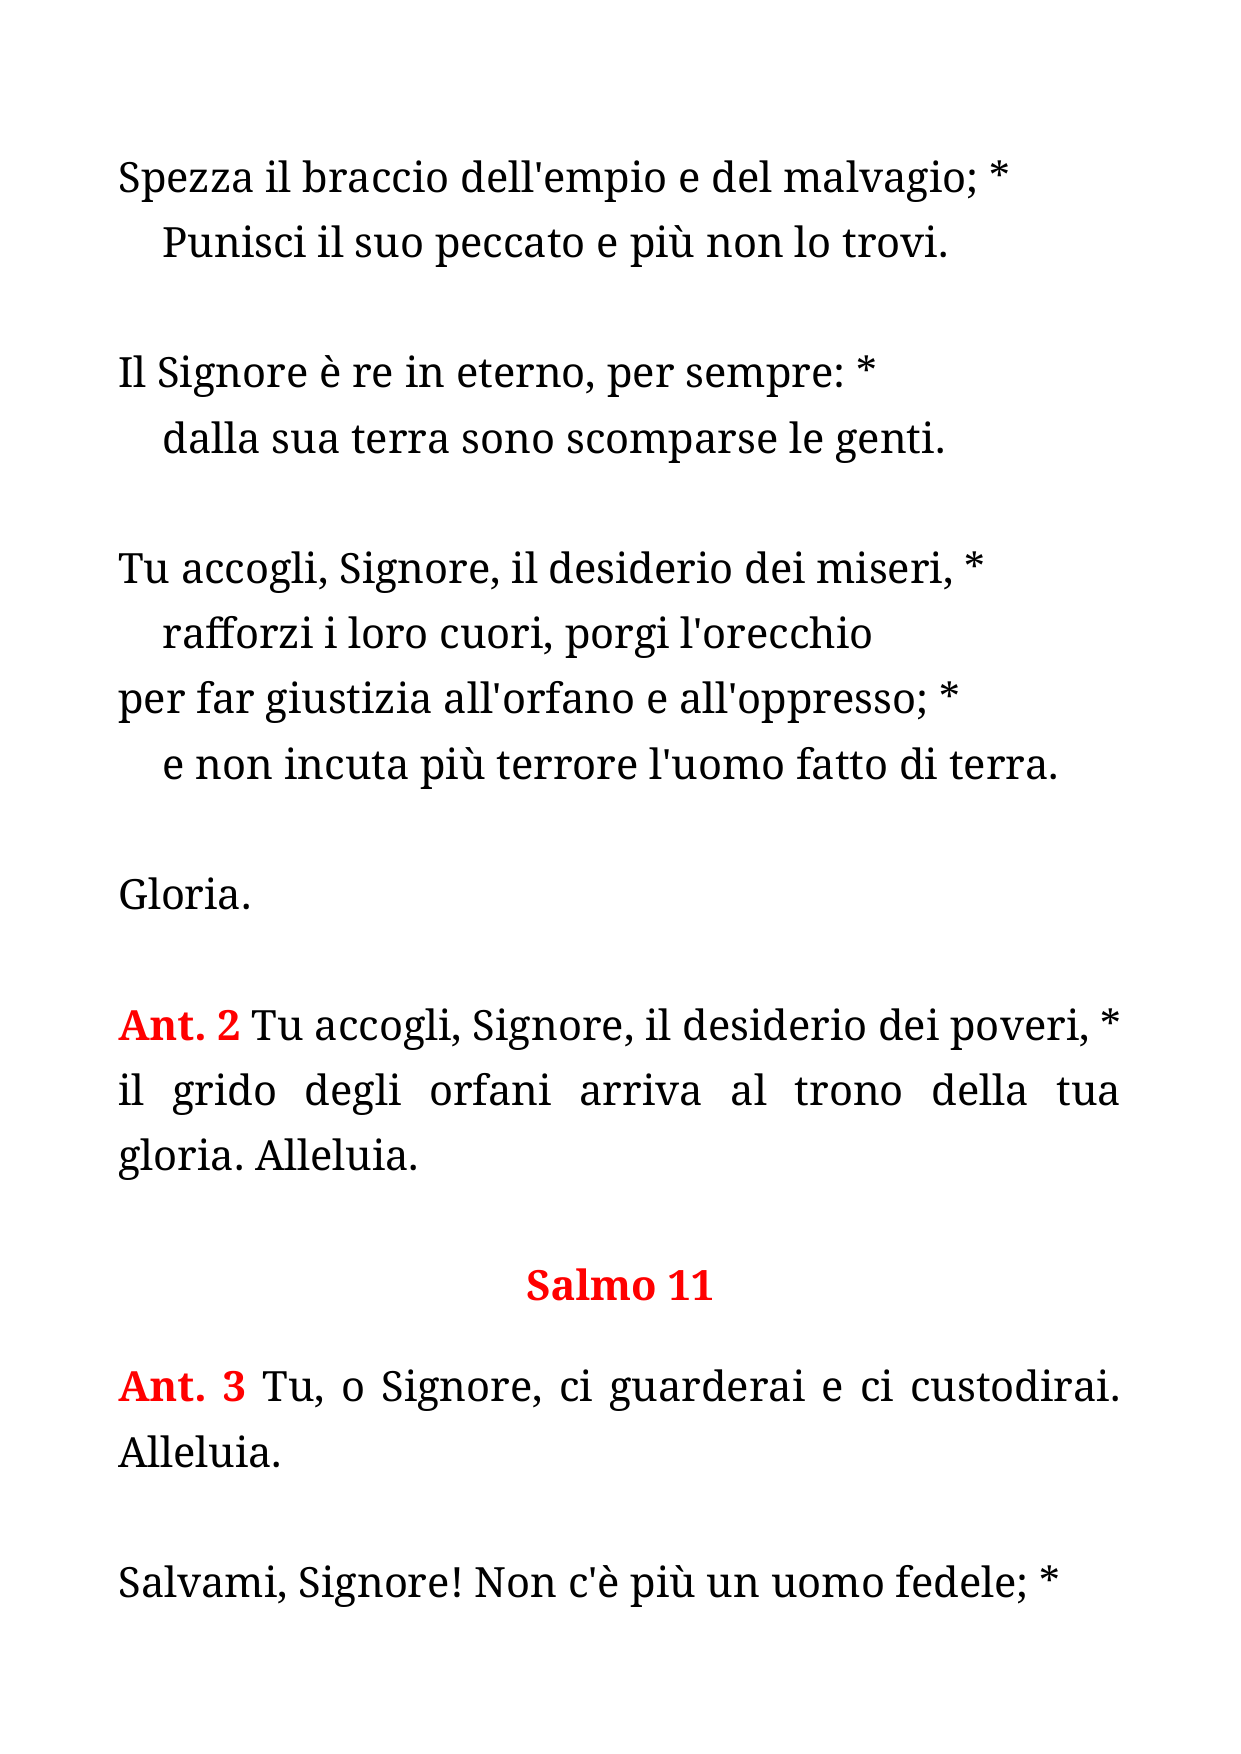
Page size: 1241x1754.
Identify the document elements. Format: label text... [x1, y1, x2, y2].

text Ant. 2 Tu accogli, Signore, il desiderio dei poveri, * il grido degli orfani arriva al trono della tua gloria. Alleluia. [118, 995, 1122, 1182]
text Il Signore è re in eterno, per sempre: * [118, 343, 1122, 400]
text Ant. 3 Tu, o Signore, ci guarderai e ci custodirai. Alleluia. [118, 1357, 1122, 1479]
text Spezza il braccio dell'empio e del malvagio; * [118, 148, 1122, 204]
text Gloria. [118, 865, 1122, 922]
text Punisci il suo peccato e più non lo trovi. [118, 213, 1122, 269]
text dalla sua terra sono scomparse le genti. [118, 408, 1122, 465]
text rafforzi i loro cuori, porgi l'orecchio [118, 604, 1122, 661]
text Salvami, Signore! Non c'è più un uomo fedele; * [118, 1553, 1122, 1610]
text Salmo 11 [118, 1256, 1122, 1313]
text per far giustizia all'orfano e all'oppresso; * [118, 669, 1122, 726]
text Tu accogli, Signore, il desiderio dei miseri, * [118, 539, 1122, 596]
text e non incuta più terrore l'uomo fatto di terra. [118, 734, 1122, 791]
